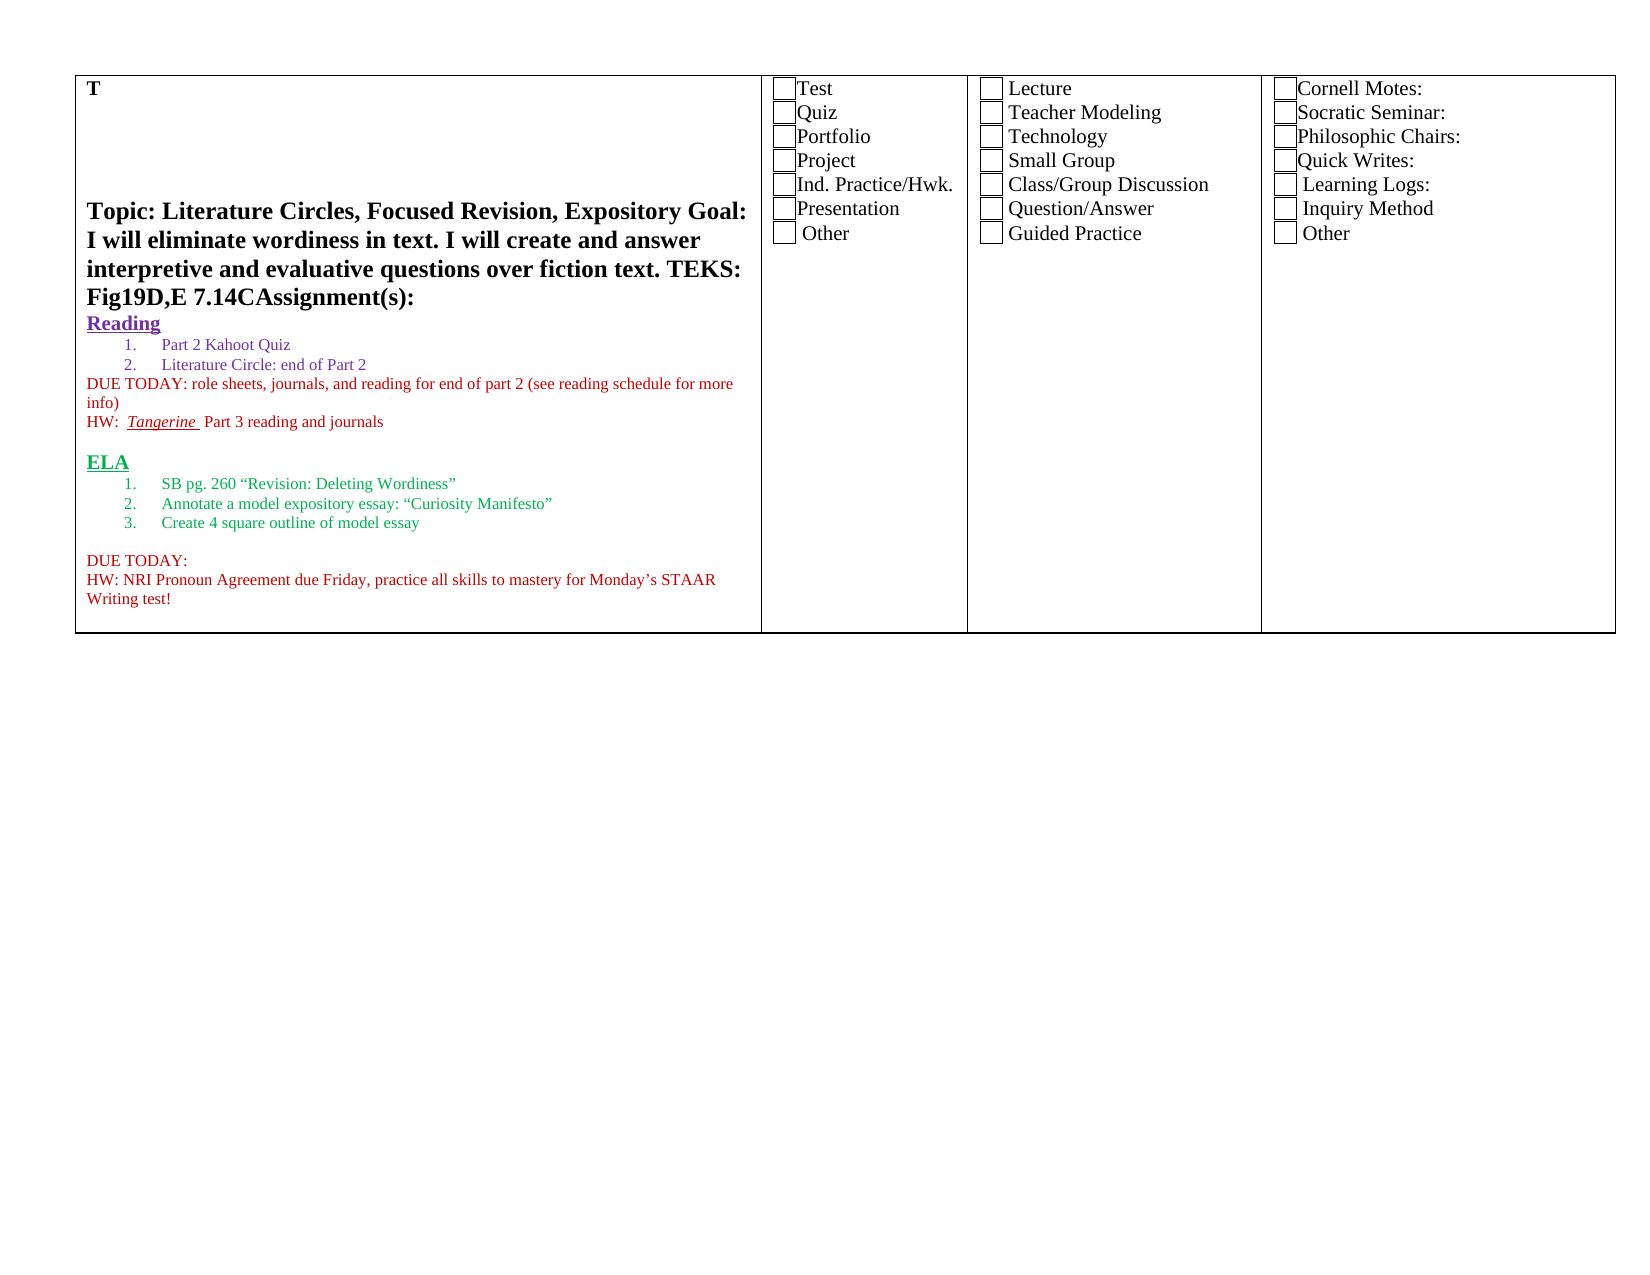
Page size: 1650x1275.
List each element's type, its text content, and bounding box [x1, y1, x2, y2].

table_cell Cornell Motes: Socratic Seminar: Philosophic Chairs: Quick Writes: Learning Logs: Inquiry Method Other [1262, 76, 1615, 632]
table_cell Lecture Teacher Modeling Technology Small Group Class/Group Discussion Question/Answer Guided Practice [968, 76, 1261, 632]
table_cell Test Quiz Portfolio Project Ind. Practice/Hwk. Presentation Other [762, 76, 967, 632]
table_cell T Topic: Literature Circles, Focused Revision, Expository Goal: I will eliminate wordiness in text. I will create and answer interpretive and evaluative questions over fiction text. TEKS: Fig19D,E 7.14C Assignment(s): Reading Part 2 Kahoot Quiz Literature Circle: end of Part 2 DUE TODAY: role sheets, journals, and reading for end of part 2 (see reading schedule for more info) HW: Tangerine Part 3 reading and journals ELA SB pg. 260 “Revision: Deleting Wordiness” Annotate a model expository essay: “Curiosity Manifesto” Create 4 square outline of model essay DUE TODAY: HW: NRI Pronoun Agreement due Friday, practice all skills to mastery for Monday’s STAAR Writing test! [76, 76, 761, 632]
